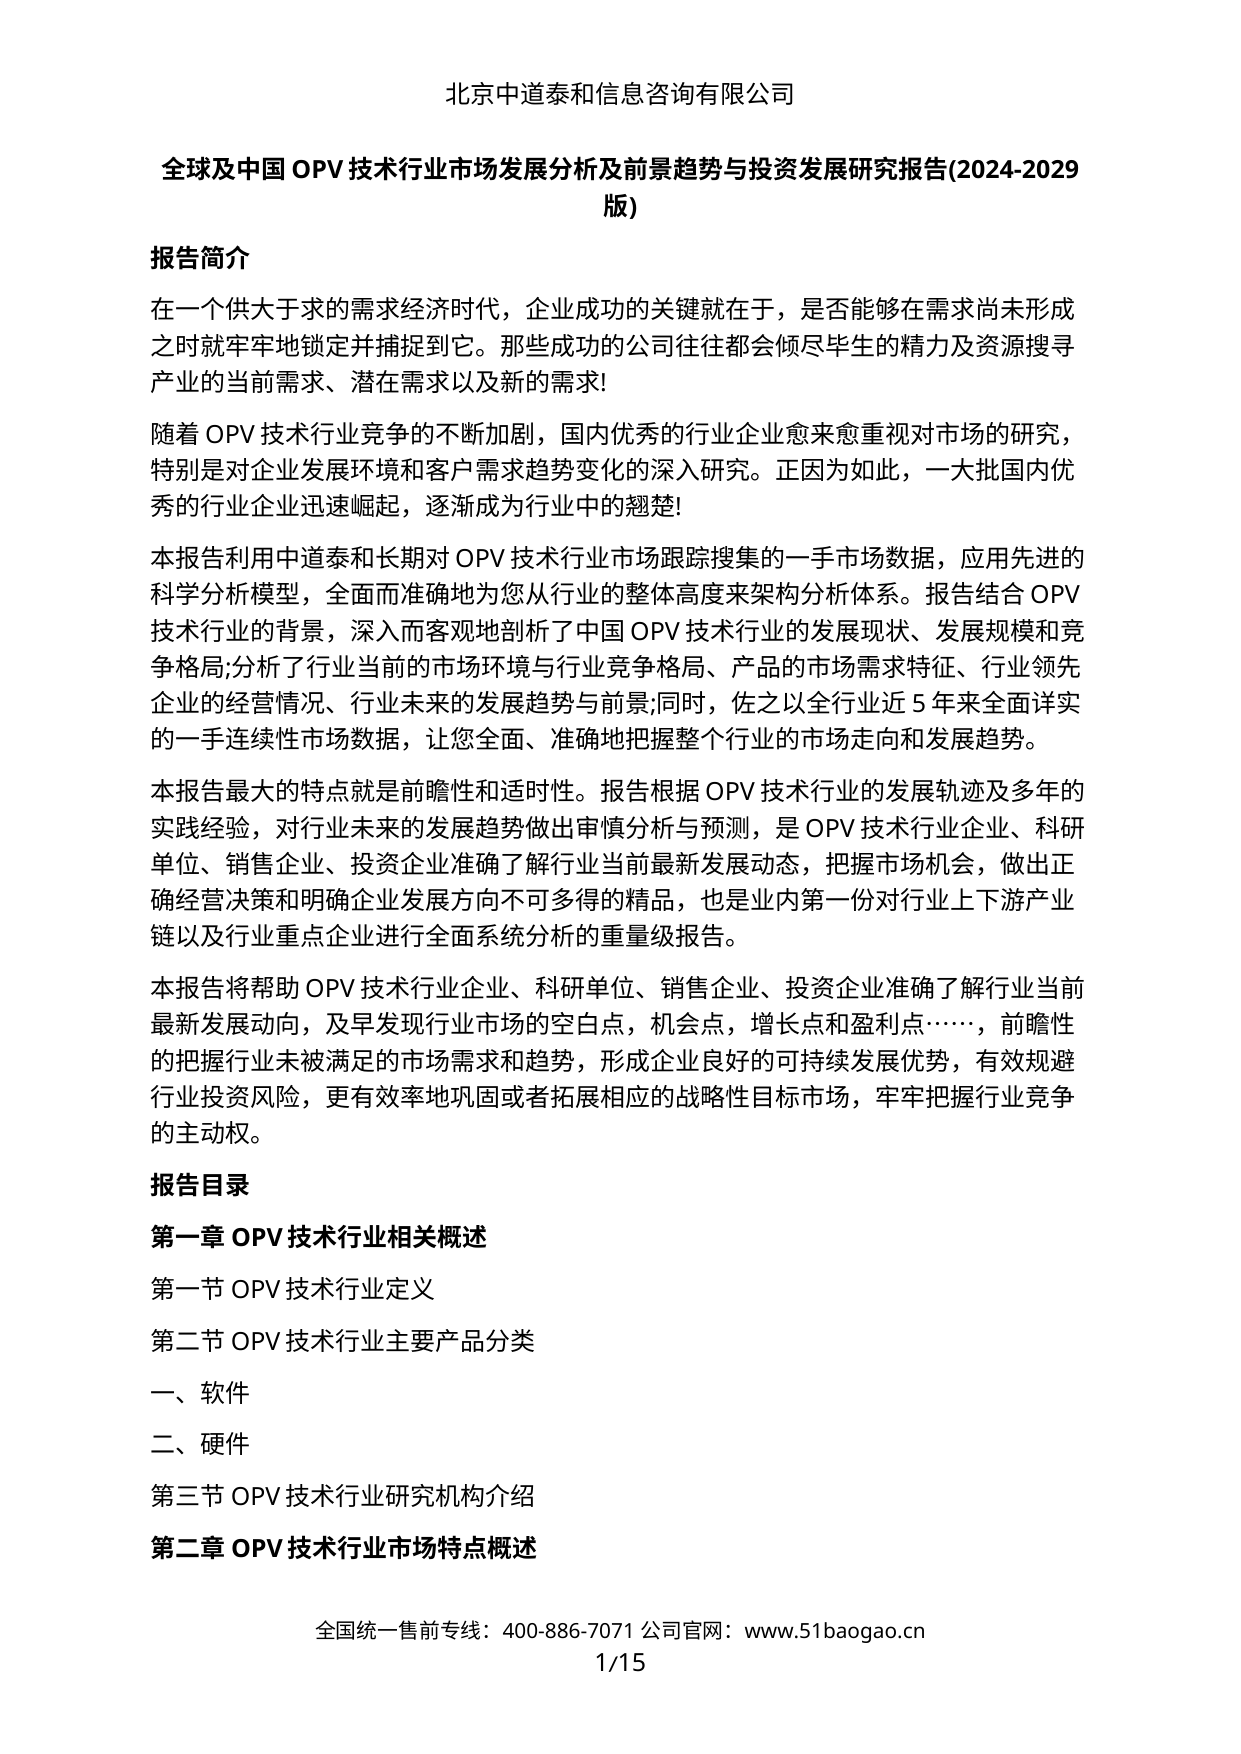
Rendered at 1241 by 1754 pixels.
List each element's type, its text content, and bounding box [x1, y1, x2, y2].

text 第二节 OPV技术行业主要产品分类 [150, 1321, 1090, 1357]
text 在一个供大于求的需求经济时代，企业成功的关键就在于，是否能够在需求尚未形成之时就牢牢地锁定并捕捉到它。那些成功的公司往往都会倾尽毕生的精力及资源搜寻产业的当前需求、潜在需求以及新的需求! [150, 290, 1090, 399]
text 第三节 OPV技术行业研究机构介绍 [150, 1477, 1090, 1513]
text 第二章 OPV技术行业市场特点概述 [150, 1529, 1090, 1565]
text 全球及中国OPV技术行业市场发展分析及前景趋势与投资发展研究报告(2024-2029版) [150, 150, 1090, 222]
text 报告简介 [150, 238, 1090, 274]
text 第一章 OPV技术行业相关概述 [150, 1217, 1090, 1254]
text 第一节 OPV技术行业定义 [150, 1269, 1090, 1306]
text 本报告最大的特点就是前瞻性和适时性。报告根据OPV技术行业的发展轨迹及多年的实践经验，对行业未来的发展趋势做出审慎分析与预测，是OPV技术行业企业、科研单位、销售企业、投资企业准确了解行业当前最新发展动态，把握市场机会，做出正确经营决策和明确企业发展方向不可多得的精品，也是业内第一份对行业上下游产业链以及行业重点企业进行全面系统分析的重量级报告。 [150, 772, 1090, 953]
text 二、硬件 [150, 1425, 1090, 1461]
text 报告目录 [150, 1166, 1090, 1202]
text 本报告利用中道泰和长期对OPV技术行业市场跟踪搜集的一手市场数据，应用先进的科学分析模型，全面而准确地为您从行业的整体高度来架构分析体系。报告结合OPV技术行业的背景，深入而客观地剖析了中国OPV技术行业的发展现状、发展规模和竞争格局;分析了行业当前的市场环境与行业竞争格局、产品的市场需求特征、行业领先企业的经营情况、行业未来的发展趋势与前景;同时，佐之以全行业近5年来全面详实的一手连续性市场数据，让您全面、准确地把握整个行业的市场走向和发展趋势。 [150, 539, 1090, 756]
text 本报告将帮助OPV技术行业企业、科研单位、销售企业、投资企业准确了解行业当前最新发展动向，及早发现行业市场的空白点，机会点，增长点和盈利点……，前瞻性的把握行业未被满足的市场需求和趋势，形成企业良好的可持续发展优势，有效规避行业投资风险，更有效率地巩固或者拓展相应的战略性目标市场，牢牢把握行业竞争的主动权。 [150, 969, 1090, 1150]
text 一、软件 [150, 1373, 1090, 1409]
text 随着OPV技术行业竞争的不断加剧，国内优秀的行业企业愈来愈重视对市场的研究，特别是对企业发展环境和客户需求趋势变化的深入研究。正因为如此，一大批国内优秀的行业企业迅速崛起，逐渐成为行业中的翘楚! [150, 414, 1090, 523]
